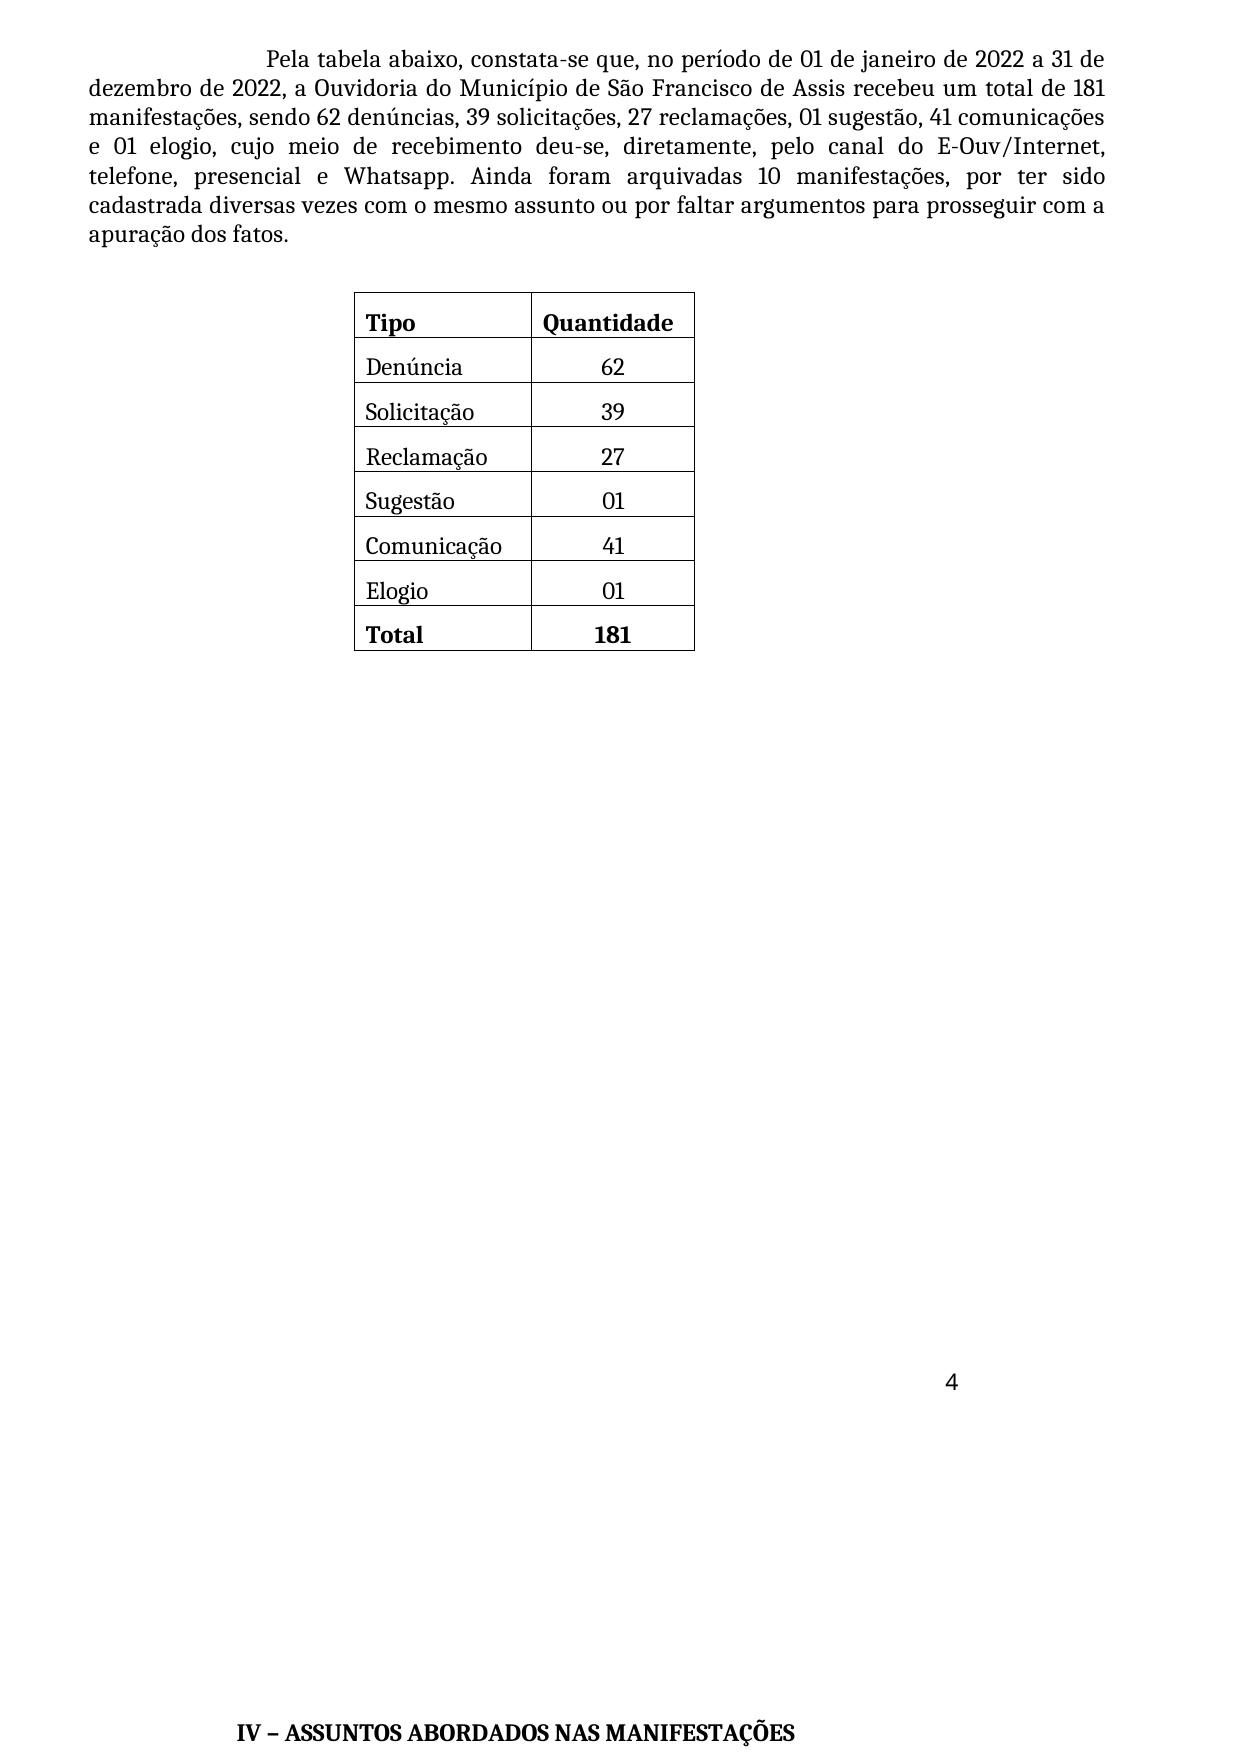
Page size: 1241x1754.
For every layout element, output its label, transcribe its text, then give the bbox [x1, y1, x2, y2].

table_cell Denúncia [355, 338, 531, 382]
table_cell Reclamação [355, 427, 531, 471]
table_cell 01 [532, 561, 694, 605]
text 4 [89, 1367, 1048, 1396]
table_cell 41 [532, 517, 694, 560]
text Pela tabela abaixo, constata-se que, no período de 01 de janeiro de 2022 a 31 de dezembro de 2022, a Ouvidoria do Município de São Francisco de Assis recebeu um total de 181 manifestações, sendo 62 denúncias, 39 solicitações, 27 reclamações, 01 sugestão, 41 comunicações e 01 elogio, cujo meio de recebimento deu-se, diretamente, pelo canal do E-Ouv/Internet, telefone, presencial e Whatsapp. Ainda foram arquivadas 10 manifestações, por ter sido cadastrada diversas vezes com o mesmo assunto ou por faltar argumentos para prosseguir com a apuração dos fatos. [89, 44, 1107, 248]
table_header Tipo [355, 293, 531, 337]
table_cell 62 [532, 338, 694, 382]
table_cell Elogio [355, 561, 531, 605]
table_cell 181 [532, 606, 694, 650]
table_cell Solicitação [355, 383, 531, 426]
table_cell 39 [532, 383, 694, 426]
table_header Quantidade [532, 293, 694, 337]
table_cell Comunicação [355, 517, 531, 560]
table_cell 27 [532, 427, 694, 471]
table_cell Total [355, 606, 531, 650]
text IV – ASSUNTOS ABORDADOS NAS MANIFESTAÇÕES [236, 1718, 1048, 1747]
table_cell 01 [532, 472, 694, 516]
table_cell Sugestão [355, 472, 531, 516]
